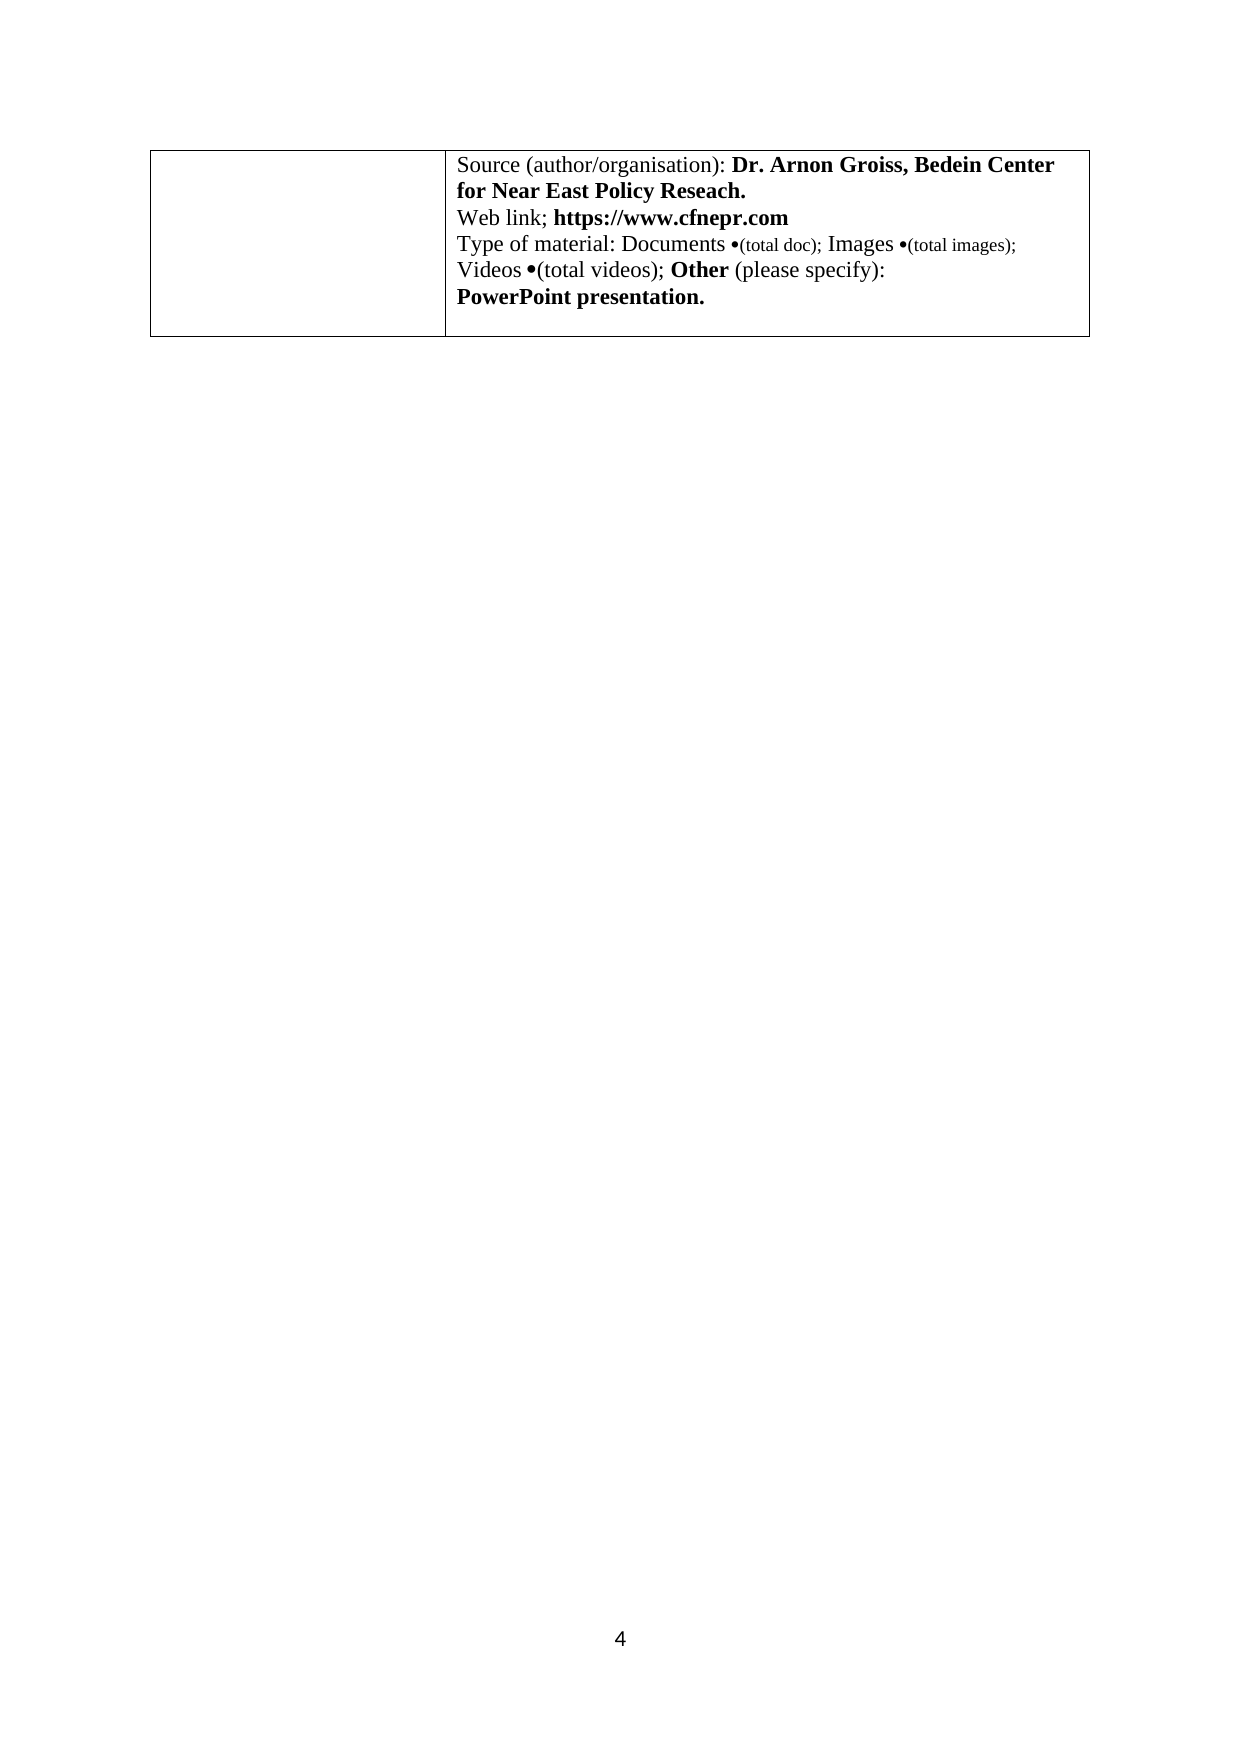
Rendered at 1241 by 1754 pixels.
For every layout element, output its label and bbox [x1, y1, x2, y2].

table_cell [151, 151, 445, 336]
table_cell [446, 151, 1089, 336]
